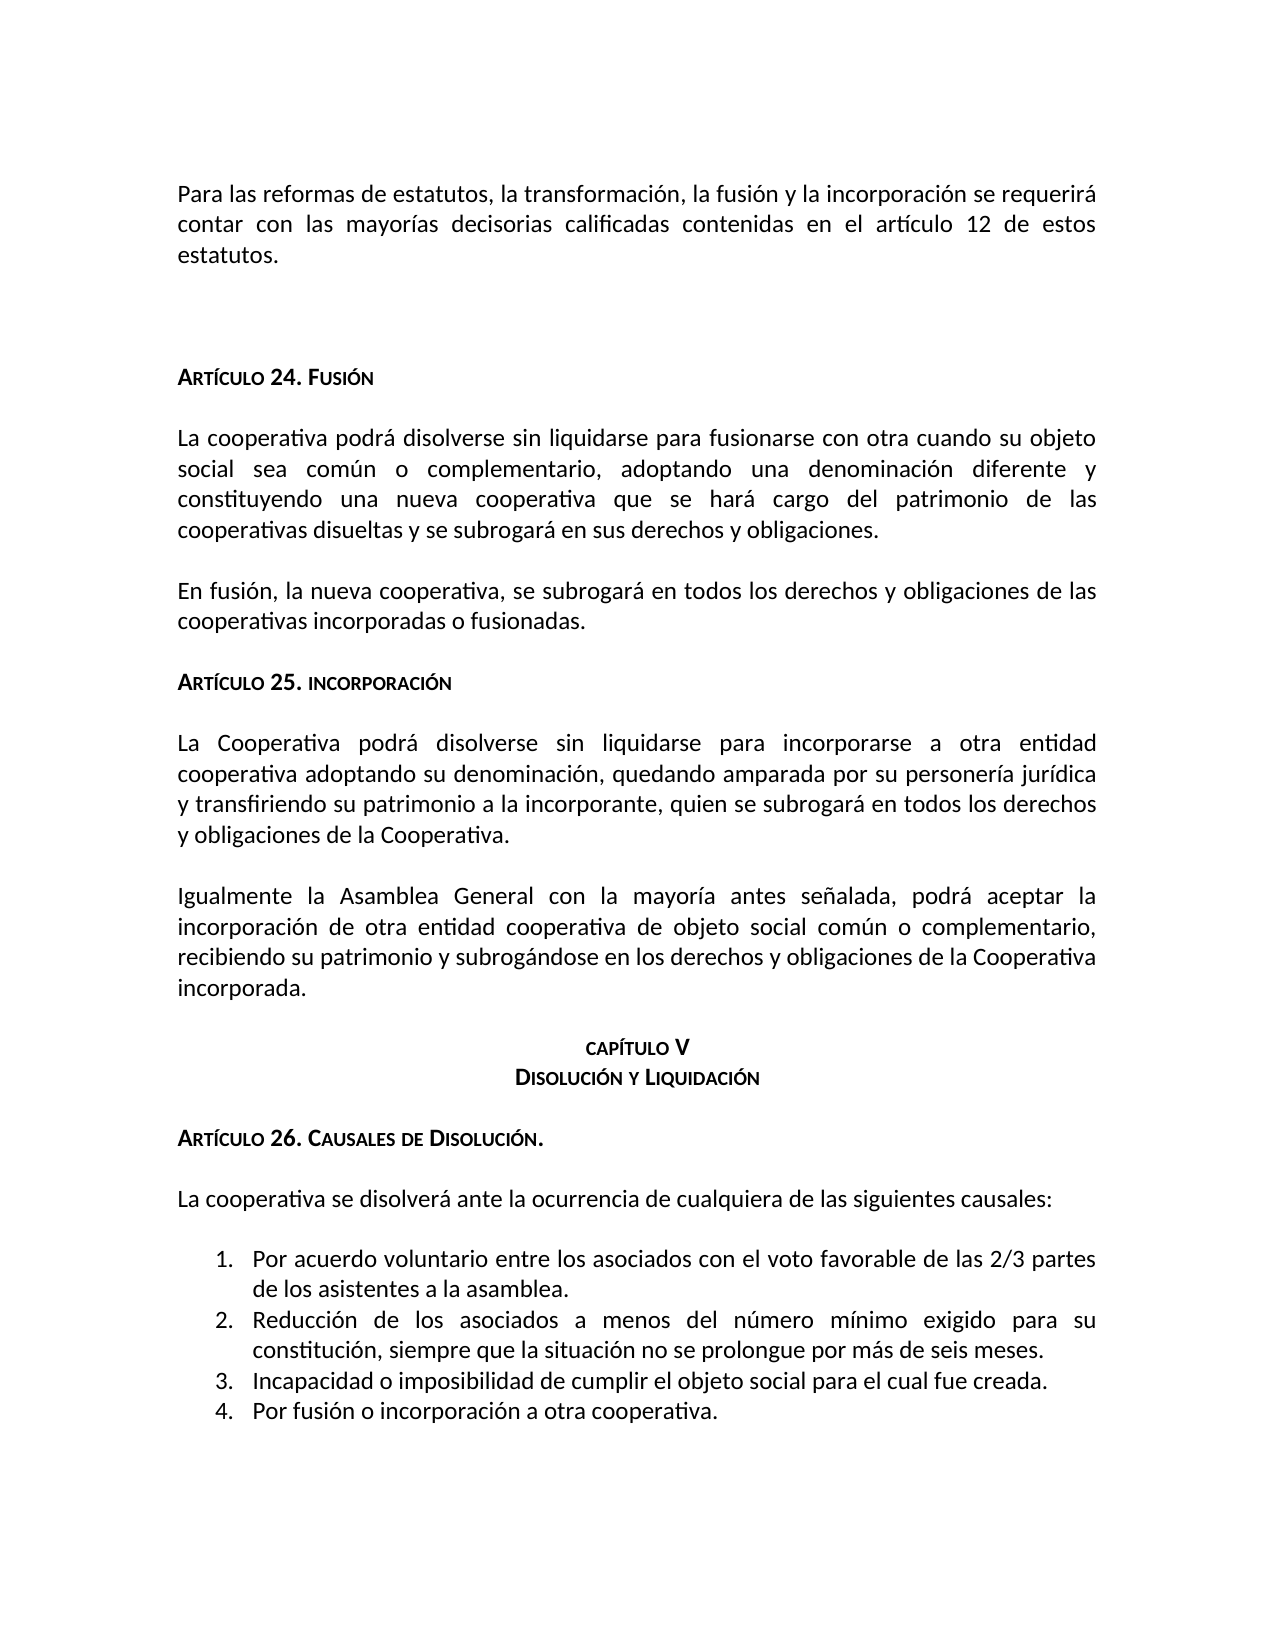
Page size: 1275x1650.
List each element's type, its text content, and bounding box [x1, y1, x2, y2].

list Por fusión o incorporación a otra cooperativa. [215, 1395, 1098, 1426]
text Artículo 24. Fusión [177, 361, 1098, 392]
text En fusión, la nueva cooperativa, se subrogará en todos los derechos y obligaciones de las cooperativas incorporadas o fusionadas. [177, 575, 1098, 636]
list Reducción de los asociados a menos del número mínimo exigido para su constitución, siempre que la situación no se prolongue por más de seis meses. [215, 1304, 1098, 1365]
text Artículo 25. incorporación [177, 666, 1098, 697]
text Para las reformas de estatutos, la transformación, la fusión y la incorporación se requerirá contar con las mayorías decisorias calificadas contenidas en el artículo 12 de estos estatutos. [177, 178, 1098, 270]
text Artículo 26. Causales de Disolución. [177, 1122, 1098, 1153]
text Igualmente la Asamblea General con la mayoría antes señalada, podrá aceptar la incorporación de otra entidad cooperativa de objeto social común o complementario, recibiendo su patrimonio y subrogándose en los derechos y obligaciones de la Cooperativa incorporada. [177, 880, 1098, 1031]
text Disolución y Liquidación [177, 1061, 1098, 1092]
list Incapacidad o imposibilidad de cumplir el objeto social para el cual fue creada. [215, 1365, 1098, 1395]
text La cooperativa podrá disolverse sin liquidarse para fusionarse con otra cuando su objeto social sea común o complementario, adoptando una denominación diferente y constituyendo una nueva cooperativa que se hará cargo del patrimonio de las cooperativas disueltas y se subrogará en sus derechos y obligaciones. [177, 422, 1098, 544]
text La Cooperativa podrá disolverse sin liquidarse para incorporarse a otra entidad cooperativa adoptando su denominación, quedando amparada por su personería jurídica y transfiriendo su patrimonio a la incorporante, quien se subrogará en todos los derechos y obligaciones de la Cooperativa. [177, 727, 1098, 849]
text capítulo V [177, 1031, 1098, 1061]
text La cooperativa se disolverá ante la ocurrencia de cualquiera de las siguientes causales: [177, 1183, 1098, 1214]
list Por acuerdo voluntario entre los asociados con el voto favorable de las 2/3 partes de los asistentes a la asamblea. [215, 1243, 1098, 1304]
